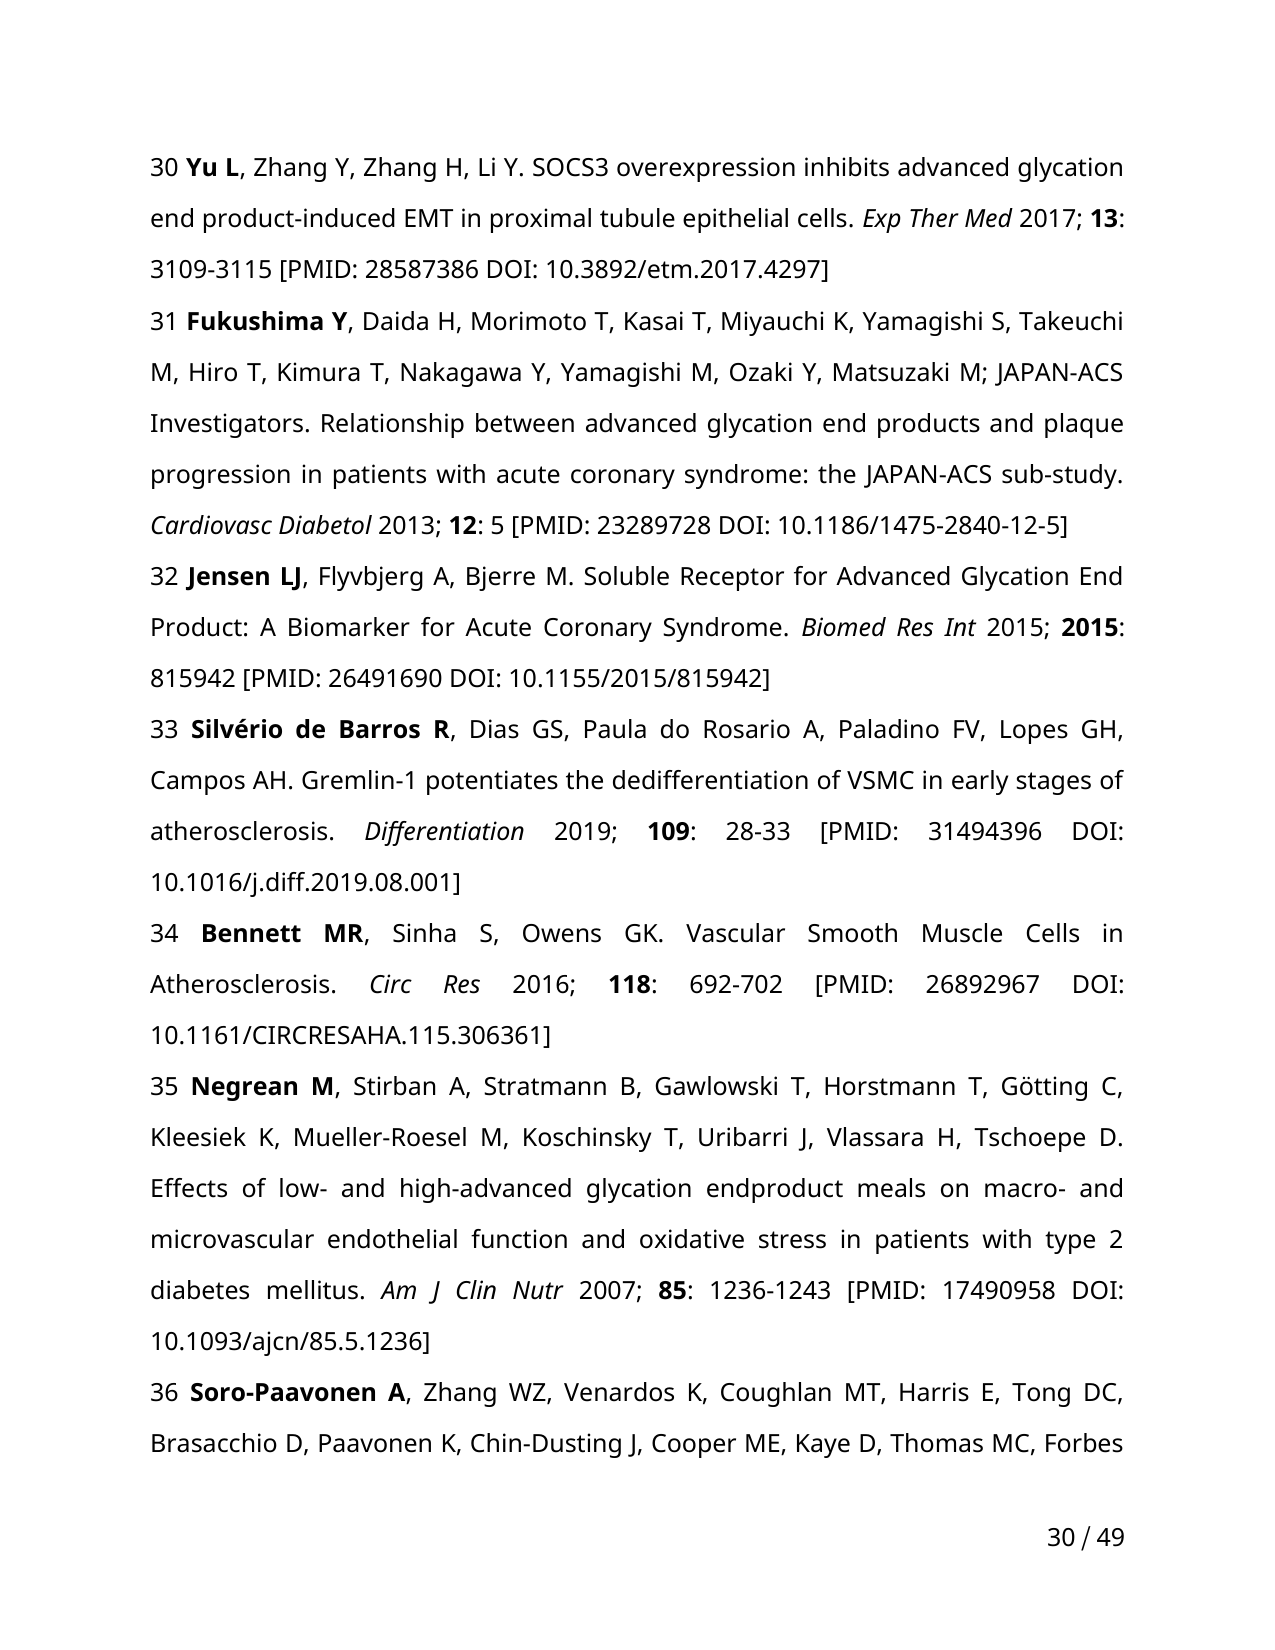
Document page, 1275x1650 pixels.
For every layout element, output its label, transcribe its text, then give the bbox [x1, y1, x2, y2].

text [150, 1375, 1125, 1460]
text 35 Negrean M, Stirban A, Stratmann B, Gawlowski T, Horstmann T, Götting C, Kleesiek K, Mueller-Roesel M, Koschinsky T, Uribarri J, Vlassara H, Tschoepe D. Effects of low- and high-advanced glycation endproduct meals on macro- and microvascular endothelial function and oxidative stress in patients with type 2 diabetes mellitus. Am J Clin Nutr 2007; 85: 1236-1243 [PMID: 17490958 DOI: 10.1093/ajcn/85.5.1236] [150, 1069, 1125, 1358]
text 34 Bennett MR, Sinha S, Owens GK. Vascular Smooth Muscle Cells in Atherosclerosis. Circ Res 2016; 118: 692-702 [PMID: 26892967 DOI: 10.1161/CIRCRESAHA.115.306361] [150, 916, 1125, 1052]
text 32 Jensen LJ, Flyvbjerg A, Bjerre M. Soluble Receptor for Advanced Glycation End Product: A Biomarker for Acute Coronary Syndrome. Biomed Res Int 2015; 2015: 815942 [PMID: 26491690 DOI: 10.1155/2015/815942] [150, 558, 1125, 694]
text 31 Fukushima Y, Daida H, Morimoto T, Kasai T, Miyauchi K, Yamagishi S, Takeuchi M, Hiro T, Kimura T, Nakagawa Y, Yamagishi M, Ozaki Y, Matsuzaki M; JAPAN-ACS Investigators. Relationship between advanced glycation end products and plaque progression in patients with acute coronary syndrome: the JAPAN-ACS sub-study. Cardiovasc Diabetol 2013; 12: 5 [PMID: 23289728 DOI: 10.1186/1475-2840-12-5] [150, 303, 1125, 541]
text 33 Silvério de Barros R, Dias GS, Paula do Rosario A, Paladino FV, Lopes GH, Campos AH. Gremlin-1 potentiates the dedifferentiation of VSMC in early stages of atherosclerosis. Differentiation 2019; 109: 28-33 [PMID: 31494396 DOI: 10.1016/j.diff.2019.08.001] [150, 711, 1125, 899]
text 30 Yu L, Zhang Y, Zhang H, Li Y. SOCS3 overexpression inhibits advanced glycation end product-induced EMT in proximal tubule epithelial cells. Exp Ther Med 2017; 13: 3109-3115 [PMID: 28587386 DOI: 10.3892/etm.2017.4297] [150, 150, 1125, 286]
